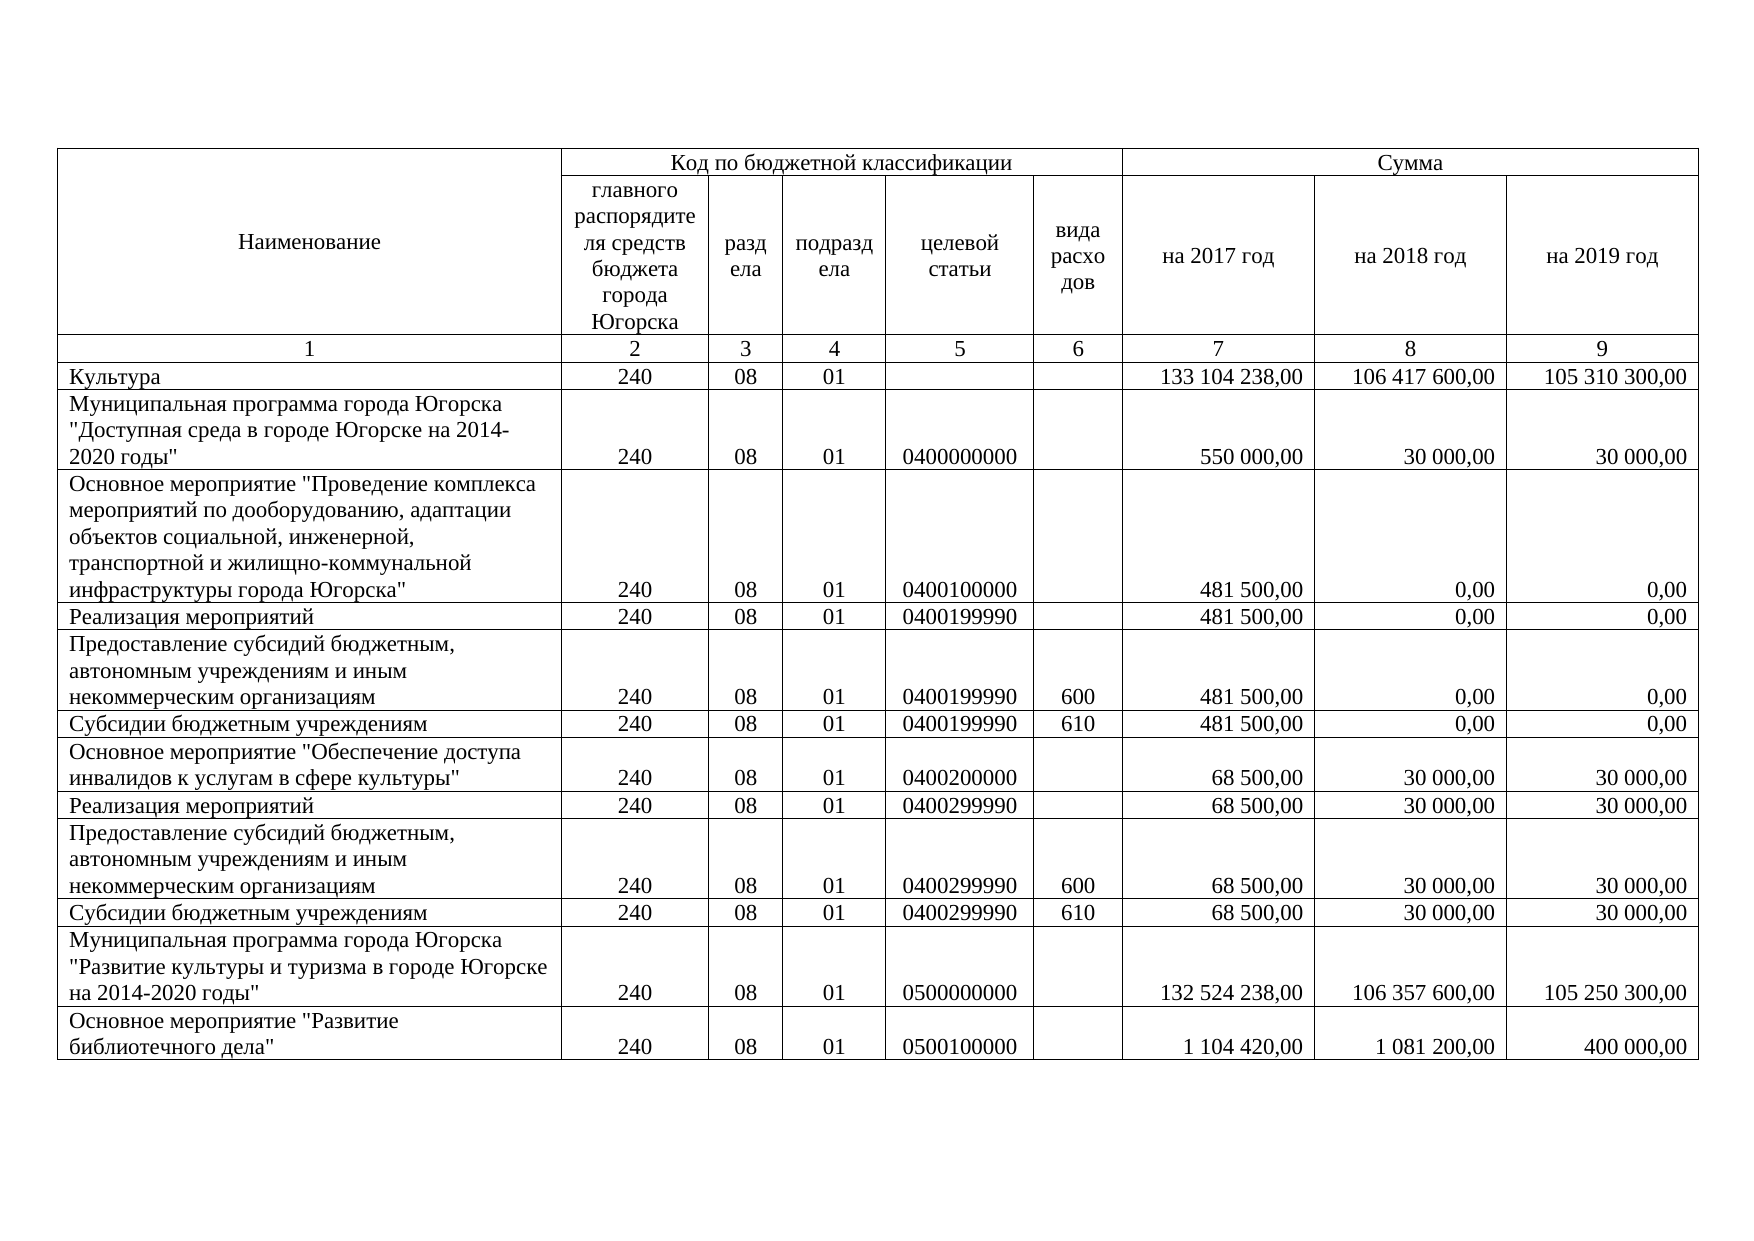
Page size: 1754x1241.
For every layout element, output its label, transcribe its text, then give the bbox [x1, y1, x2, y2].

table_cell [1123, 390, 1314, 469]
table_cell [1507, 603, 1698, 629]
table_cell на 2017 год [1123, 176, 1314, 334]
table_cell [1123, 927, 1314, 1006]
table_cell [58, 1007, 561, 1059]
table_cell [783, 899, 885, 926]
table_cell главного распорядителя средств бюджета города Югорска [562, 176, 708, 334]
table_cell 4 [783, 335, 885, 362]
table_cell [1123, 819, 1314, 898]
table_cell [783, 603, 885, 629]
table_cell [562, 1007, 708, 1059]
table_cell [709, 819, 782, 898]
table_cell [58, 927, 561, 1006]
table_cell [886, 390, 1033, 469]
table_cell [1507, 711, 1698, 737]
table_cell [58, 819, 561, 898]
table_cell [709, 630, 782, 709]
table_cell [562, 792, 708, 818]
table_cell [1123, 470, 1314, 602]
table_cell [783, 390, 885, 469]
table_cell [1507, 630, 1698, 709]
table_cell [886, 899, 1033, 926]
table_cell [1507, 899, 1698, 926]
table_cell 3 [709, 335, 782, 362]
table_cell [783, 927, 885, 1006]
table_cell на 2018 год [1315, 176, 1506, 334]
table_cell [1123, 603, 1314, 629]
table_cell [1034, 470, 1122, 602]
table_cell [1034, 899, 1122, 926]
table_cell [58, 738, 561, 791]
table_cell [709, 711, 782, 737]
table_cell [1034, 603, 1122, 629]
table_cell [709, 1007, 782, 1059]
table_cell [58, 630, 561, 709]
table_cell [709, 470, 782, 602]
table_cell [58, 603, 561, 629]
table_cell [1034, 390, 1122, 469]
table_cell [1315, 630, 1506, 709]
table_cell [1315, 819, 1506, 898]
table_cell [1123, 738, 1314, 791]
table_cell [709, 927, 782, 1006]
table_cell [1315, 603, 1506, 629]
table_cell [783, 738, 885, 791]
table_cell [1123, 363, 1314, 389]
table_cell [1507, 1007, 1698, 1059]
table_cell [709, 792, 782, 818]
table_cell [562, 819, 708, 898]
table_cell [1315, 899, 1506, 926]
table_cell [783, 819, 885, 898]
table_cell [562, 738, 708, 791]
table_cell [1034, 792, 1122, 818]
table_cell 1 [58, 335, 561, 362]
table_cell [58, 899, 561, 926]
table_cell 5 [886, 335, 1033, 362]
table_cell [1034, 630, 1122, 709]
table_cell раздела [709, 176, 782, 334]
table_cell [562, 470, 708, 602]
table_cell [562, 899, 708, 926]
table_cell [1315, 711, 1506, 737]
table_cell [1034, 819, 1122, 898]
table_cell 2 [562, 335, 708, 362]
table_cell 6 [1034, 335, 1122, 362]
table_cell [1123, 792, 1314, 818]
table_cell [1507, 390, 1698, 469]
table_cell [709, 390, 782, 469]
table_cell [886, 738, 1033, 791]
table_header Код по бюджетной классификации [562, 149, 1122, 175]
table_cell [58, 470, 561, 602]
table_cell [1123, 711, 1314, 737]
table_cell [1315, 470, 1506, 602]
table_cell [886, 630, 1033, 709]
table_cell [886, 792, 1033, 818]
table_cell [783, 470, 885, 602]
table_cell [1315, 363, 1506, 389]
table_cell на 2019 год [1507, 176, 1698, 334]
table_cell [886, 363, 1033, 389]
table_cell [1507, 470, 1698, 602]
table_cell подраздела [783, 176, 885, 334]
table_cell 7 [1123, 335, 1314, 362]
table_cell 8 [1315, 335, 1506, 362]
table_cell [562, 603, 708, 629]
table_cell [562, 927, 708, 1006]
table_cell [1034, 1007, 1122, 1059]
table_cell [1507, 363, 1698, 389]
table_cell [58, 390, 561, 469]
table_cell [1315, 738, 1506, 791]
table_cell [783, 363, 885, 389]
table_header Сумма [1123, 149, 1698, 175]
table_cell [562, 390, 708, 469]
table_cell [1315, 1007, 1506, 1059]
table_cell 9 [1507, 335, 1698, 362]
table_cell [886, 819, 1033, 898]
table_header Наименование [58, 149, 561, 334]
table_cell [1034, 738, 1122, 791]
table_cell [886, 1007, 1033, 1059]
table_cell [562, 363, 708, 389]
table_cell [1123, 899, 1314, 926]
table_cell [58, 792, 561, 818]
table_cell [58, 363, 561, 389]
table_cell вида расходов [1034, 176, 1122, 334]
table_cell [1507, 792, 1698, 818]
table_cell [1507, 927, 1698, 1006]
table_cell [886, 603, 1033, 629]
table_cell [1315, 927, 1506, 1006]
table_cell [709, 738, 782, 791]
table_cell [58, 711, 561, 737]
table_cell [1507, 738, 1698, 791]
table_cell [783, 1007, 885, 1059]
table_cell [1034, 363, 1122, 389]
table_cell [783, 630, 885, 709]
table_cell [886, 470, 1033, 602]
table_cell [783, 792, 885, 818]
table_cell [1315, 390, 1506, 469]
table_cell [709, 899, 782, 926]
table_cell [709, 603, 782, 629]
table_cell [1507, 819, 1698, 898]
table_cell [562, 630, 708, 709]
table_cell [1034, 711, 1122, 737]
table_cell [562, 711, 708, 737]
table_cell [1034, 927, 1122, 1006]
table_cell целевой статьи [886, 176, 1033, 334]
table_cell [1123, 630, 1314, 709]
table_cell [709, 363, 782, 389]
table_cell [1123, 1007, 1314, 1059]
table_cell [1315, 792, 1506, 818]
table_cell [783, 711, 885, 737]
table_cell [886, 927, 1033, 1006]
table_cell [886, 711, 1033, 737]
